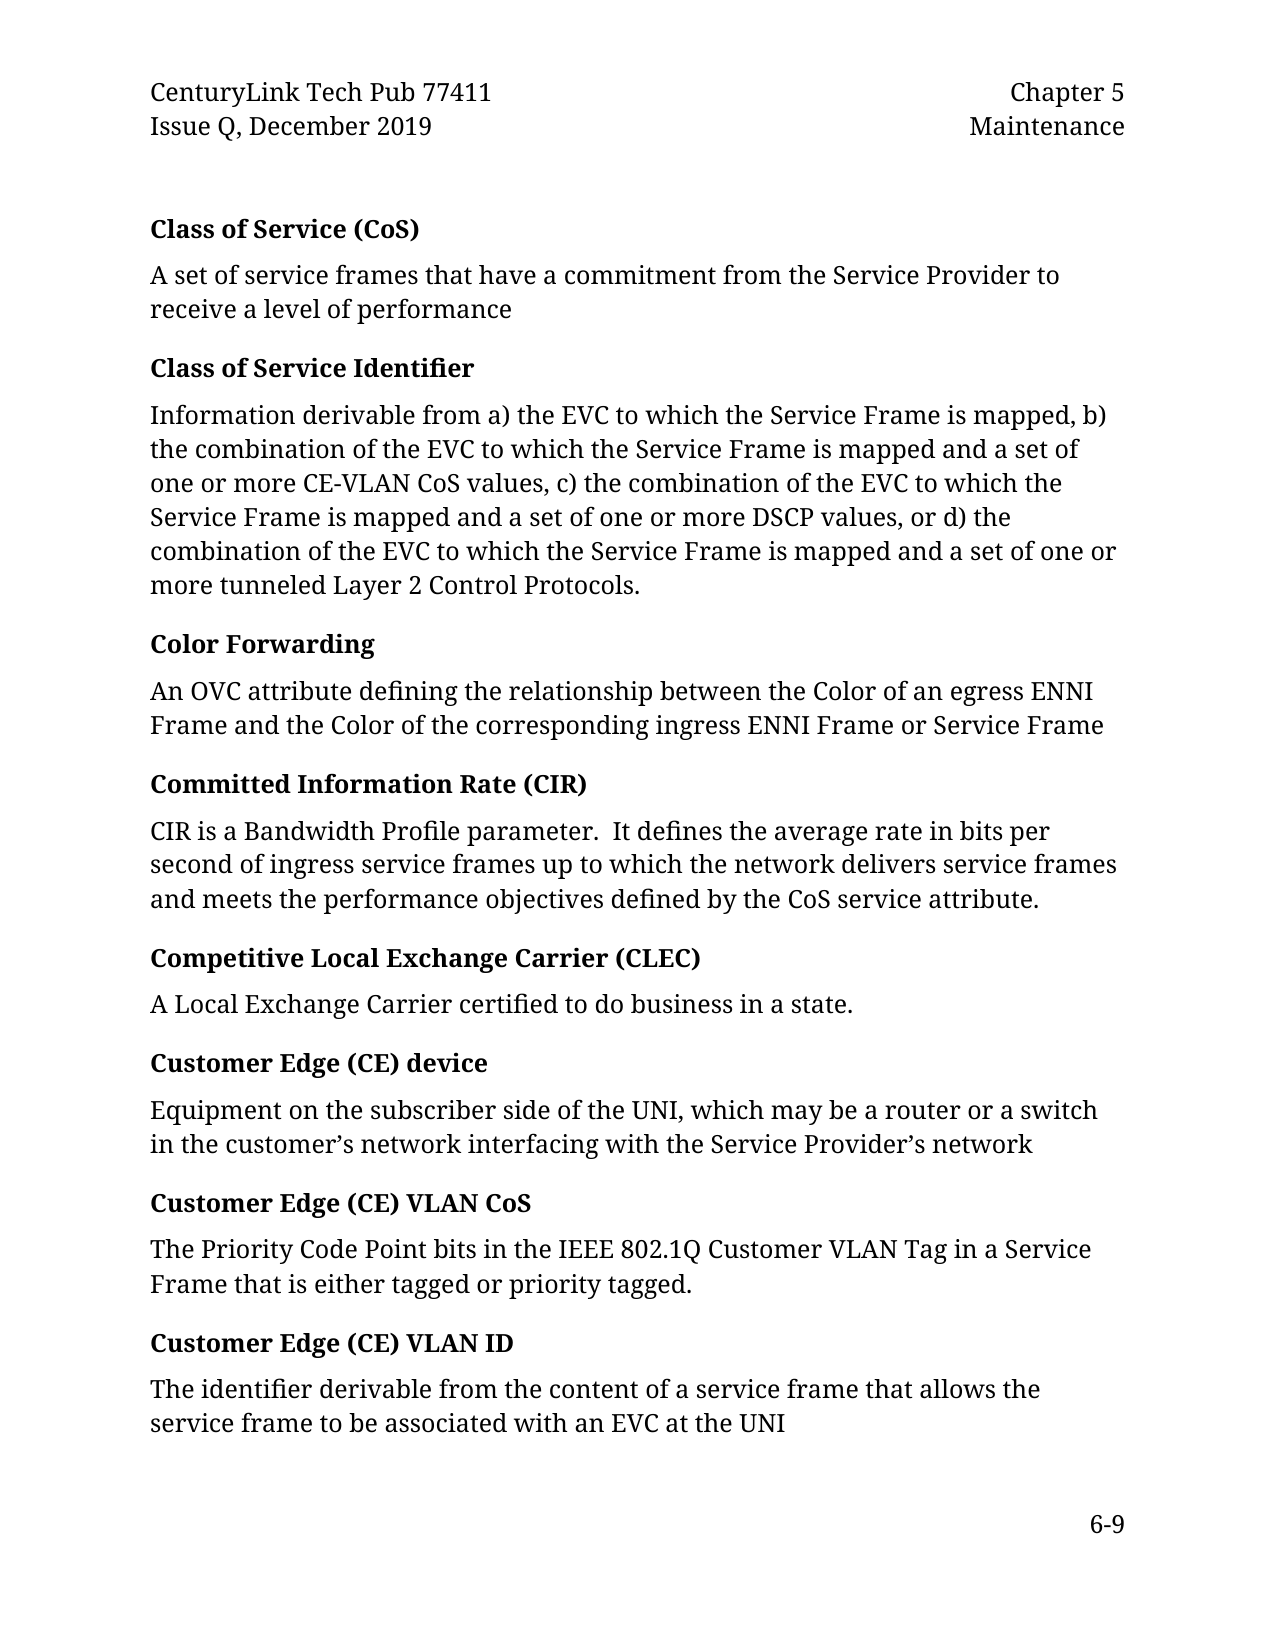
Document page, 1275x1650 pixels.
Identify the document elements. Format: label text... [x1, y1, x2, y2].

text Customer Edge (CE) device [150, 1046, 1125, 1080]
text Class of Service (CoS) [150, 211, 1125, 245]
text An OVC attribute defining the relationship between the Color of an egress ENNI Frame and the Color of the corresponding ingress ENNI Frame or Service Frame [150, 673, 1125, 742]
text Color Forwarding [150, 627, 1125, 661]
text A Local Exchange Carrier certified to do business in a state. [150, 987, 1125, 1021]
text Committed Information Rate () [150, 767, 1125, 801]
text Customer Edge (CE) VLAN CoS [150, 1186, 1125, 1220]
text Customer Edge (CE) VLAN ID [150, 1325, 1125, 1359]
text is a Bandwidth Profile parameter. It defines the average rate in bits per second of ingress service frames up to which the network delivers service frames and meets the performance objectives defined by the CoS service attribute. [150, 813, 1125, 915]
text A set of service frames that have a commitment from the Service Provider to receive a level of performance [150, 258, 1125, 326]
text Information derivable from a) the EVC to which the Service Frame is mapped, b) the combination of the EVC to which the Service Frame is mapped and a set of one or more CE-VLAN CoS values, c) the combination of the EVC to which the Service Frame is mapped and a set of one or more DSCP values, or d) the combination of the EVC to which the Service Frame is mapped and a set of one or more tunneled Layer 2 Control Protocols. [150, 397, 1125, 602]
text Competitive Local Exchange Carrier () [150, 940, 1125, 974]
text The Priority Code Point bits in the IEEE 802.1Q Customer VLAN Tag in a Service Frame that is either tagged or priority tagged. [150, 1232, 1125, 1300]
text The identifier derivable from the content of a service frame that allows the service frame to be associated with an at the [150, 1372, 1125, 1440]
text Equipment on the subscriber side of the UNI, which may be a router or a switch in the customer’s network interfacing with the Service Provider’s network [150, 1092, 1125, 1161]
text Class of Service Identifier [150, 351, 1125, 385]
